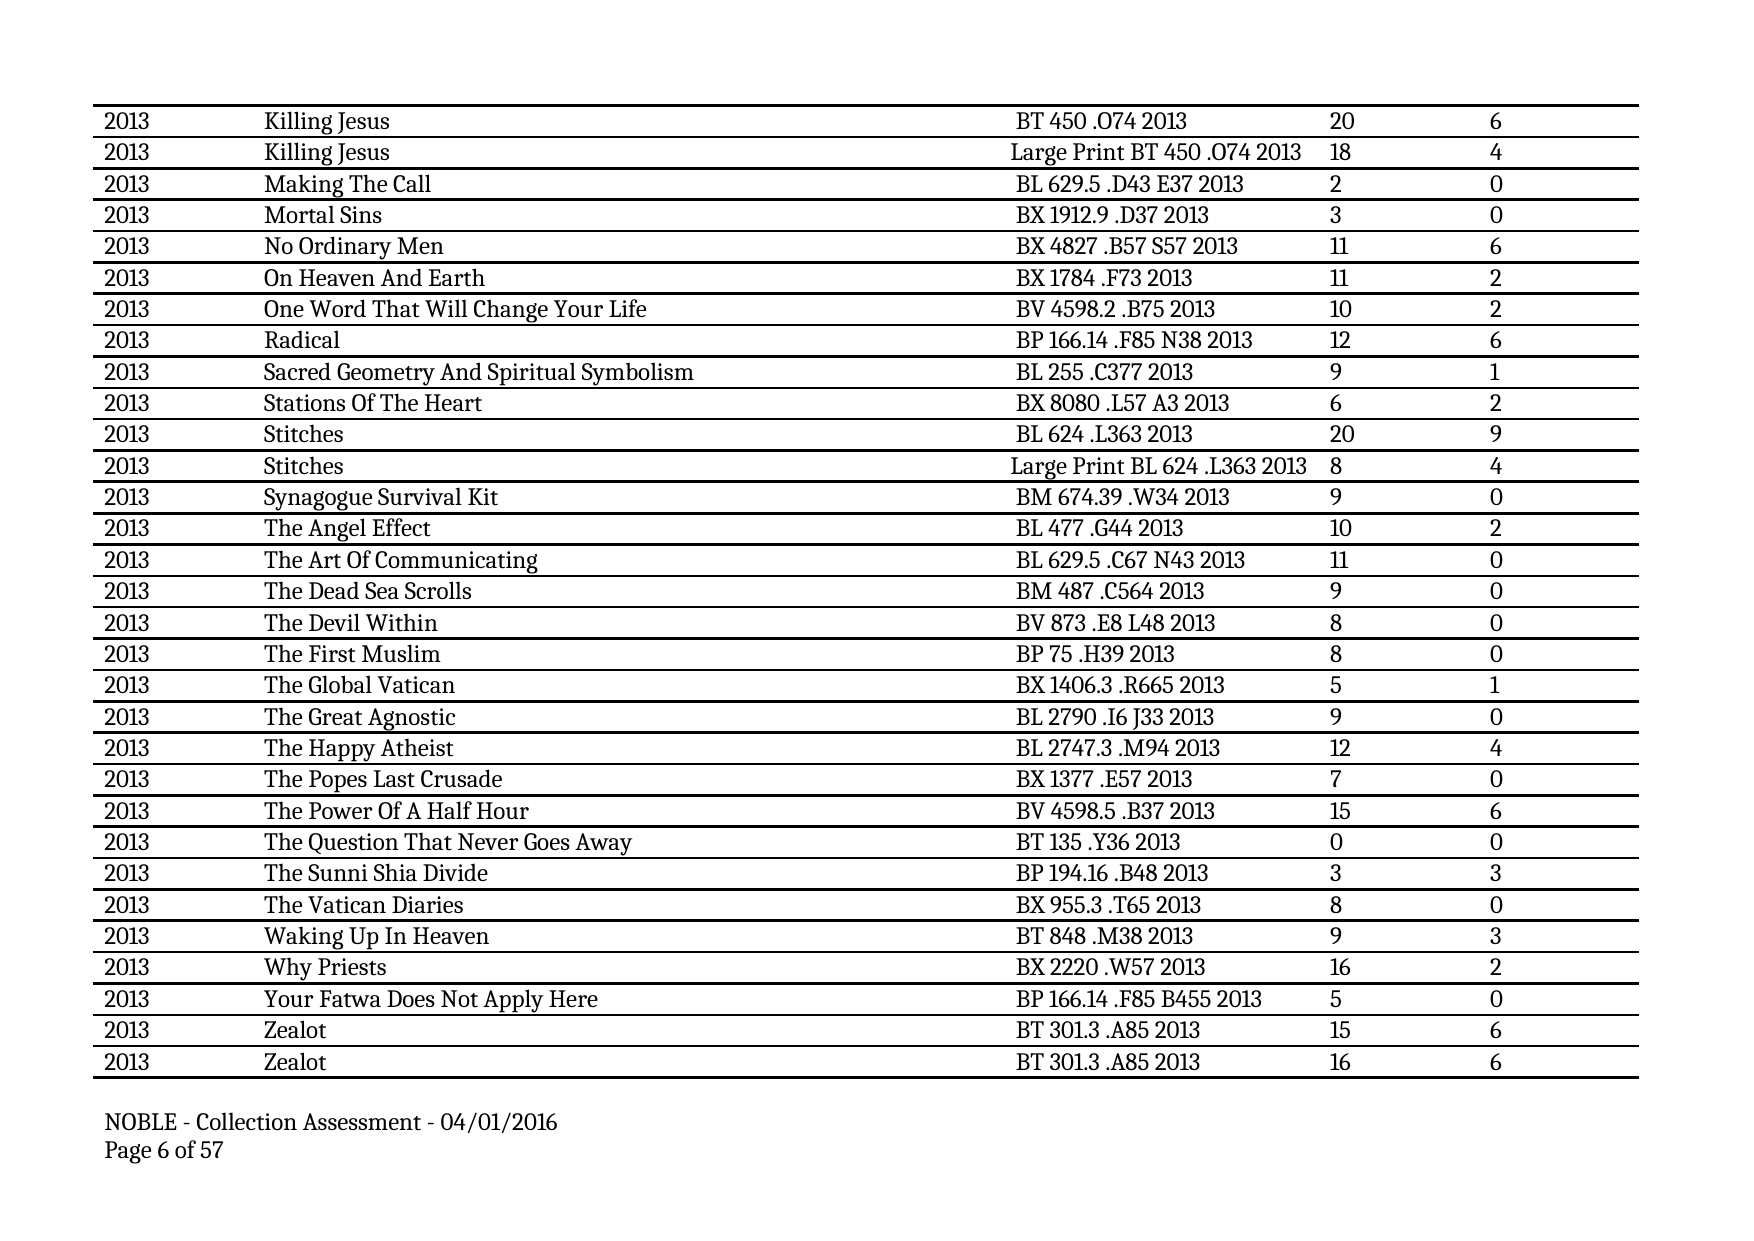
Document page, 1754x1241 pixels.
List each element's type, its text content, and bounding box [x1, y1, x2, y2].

table_cell 6 [1479, 797, 1638, 825]
table_cell 2013 [93, 138, 253, 167]
table_cell 2013 [93, 828, 253, 857]
table_cell The Devil Within [253, 608, 999, 637]
table_cell The Global Vatican [253, 671, 999, 700]
table_cell 2013 [93, 891, 253, 919]
table_cell 0 [1479, 703, 1638, 731]
table_cell 12 [1319, 734, 1478, 763]
table_cell BM 674.39 .W34 2013 [999, 483, 1319, 512]
table_cell 0 [1479, 828, 1638, 857]
table_cell 10 [1319, 515, 1478, 543]
table_cell Large Print BL 624 .L363 2013 [999, 452, 1319, 480]
table_cell 2013 [93, 1016, 253, 1045]
table_cell 4 [1479, 138, 1638, 167]
table_cell BX 1377 .E57 2013 [999, 765, 1319, 794]
table_cell 15 [1319, 1016, 1478, 1045]
table_cell 2013 [93, 232, 253, 261]
table_cell 2013 [93, 295, 253, 324]
table_cell 20 [1319, 420, 1478, 449]
table_cell 2 [1479, 264, 1638, 292]
table_cell 2013 [93, 765, 253, 794]
table_cell BP 75 .H39 2013 [999, 640, 1319, 668]
table_cell Stations Of The Heart [253, 389, 999, 418]
table_cell The Power Of A Half Hour [253, 797, 999, 825]
table_cell 2013 [93, 420, 253, 449]
table_cell 9 [1319, 703, 1478, 731]
table_cell 18 [1319, 138, 1478, 167]
table_cell 8 [1319, 608, 1478, 637]
table_cell 9 [1319, 577, 1478, 606]
table_cell 2013 [93, 608, 253, 637]
table_cell Killing Jesus [253, 107, 999, 136]
table_cell 2013 [93, 452, 253, 480]
table_cell No Ordinary Men [253, 232, 999, 261]
table_cell 2013 [93, 170, 253, 198]
table_cell BT 848 .M38 2013 [999, 922, 1319, 951]
table_cell Your Fatwa Does Not Apply Here [253, 985, 999, 1013]
table_cell 2013 [93, 483, 253, 512]
table_cell The Sunni Shia Divide [253, 859, 999, 888]
table_cell BV 873 .E8 L48 2013 [999, 608, 1319, 637]
table_cell 2013 [93, 389, 253, 418]
table_cell 12 [1319, 326, 1478, 355]
table_cell 0 [1479, 640, 1638, 668]
table_cell BP 166.14 .F85 N38 2013 [999, 326, 1319, 355]
table_cell 2 [1479, 389, 1638, 418]
table_cell Waking Up In Heaven [253, 922, 999, 951]
table_cell 11 [1319, 264, 1478, 292]
table_cell BL 624 .L363 2013 [999, 420, 1319, 449]
table_cell 8 [1319, 640, 1478, 668]
table_cell 16 [1319, 953, 1478, 982]
table_cell 2013 [93, 797, 253, 825]
table_cell The Dead Sea Scrolls [253, 577, 999, 606]
table_cell BL 255 .C377 2013 [999, 358, 1319, 386]
table_cell 9 [1319, 358, 1478, 386]
table_cell 2 [1319, 170, 1478, 198]
table_cell The First Muslim [253, 640, 999, 668]
table_cell 3 [1319, 201, 1478, 229]
table_cell 0 [1479, 765, 1638, 794]
table_cell 2013 [93, 326, 253, 355]
table_cell 2013 [93, 953, 253, 982]
table_cell 8 [1319, 891, 1478, 919]
table_cell Killing Jesus [253, 138, 999, 167]
table_cell 2013 [93, 640, 253, 668]
table_cell 2013 [93, 1047, 253, 1076]
table_cell 2013 [93, 546, 253, 574]
table_cell 10 [1319, 295, 1478, 324]
table_cell 4 [1479, 452, 1638, 480]
table_cell 9 [1479, 420, 1638, 449]
table_cell The Great Agnostic [253, 703, 999, 731]
table_cell 0 [1479, 201, 1638, 229]
table_cell 2013 [93, 859, 253, 888]
table_cell 0 [1479, 546, 1638, 574]
table_cell 2013 [93, 107, 253, 136]
table_cell 2013 [93, 577, 253, 606]
table_cell BX 955.3 .T65 2013 [999, 891, 1319, 919]
table_cell 6 [1479, 1016, 1638, 1045]
table_cell BL 629.5 .D43 E37 2013 [999, 170, 1319, 198]
table_cell BL 629.5 .C67 N43 2013 [999, 546, 1319, 574]
table_cell 2013 [93, 358, 253, 386]
table_cell The Question That Never Goes Away [253, 828, 999, 857]
table_cell 6 [1479, 232, 1638, 261]
table_cell BM 487 .C564 2013 [999, 577, 1319, 606]
table_cell The Vatican Diaries [253, 891, 999, 919]
table_cell 16 [1319, 1047, 1478, 1076]
table_cell BT 301.3 .A85 2013 [999, 1047, 1319, 1076]
table_cell Large Print BT 450 .O74 2013 [999, 138, 1319, 167]
table_cell 6 [1319, 389, 1478, 418]
table_cell BL 2790 .I6 J33 2013 [999, 703, 1319, 731]
table_cell 2013 [93, 515, 253, 543]
table_cell 0 [1479, 577, 1638, 606]
table_cell Why Priests [253, 953, 999, 982]
table_cell 2013 [93, 201, 253, 229]
table_cell 6 [1479, 326, 1638, 355]
table_cell 1 [1479, 358, 1638, 386]
table_cell Stitches [253, 452, 999, 480]
table_cell BX 2220 .W57 2013 [999, 953, 1319, 982]
table_cell 0 [1479, 891, 1638, 919]
table_cell 3 [1479, 922, 1638, 951]
table_cell BX 1912.9 .D37 2013 [999, 201, 1319, 229]
table_cell 3 [1479, 859, 1638, 888]
table_cell BX 1406.3 .R665 2013 [999, 671, 1319, 700]
table_cell 0 [1479, 985, 1638, 1013]
table_cell 2 [1479, 953, 1638, 982]
table_cell 6 [1479, 1047, 1638, 1076]
table_cell 2013 [93, 264, 253, 292]
table_cell BT 450 .O74 2013 [999, 107, 1319, 136]
table_cell BP 166.14 .F85 B455 2013 [999, 985, 1319, 1013]
table_cell 20 [1319, 107, 1478, 136]
table_cell 3 [1319, 859, 1478, 888]
table_cell 2013 [93, 922, 253, 951]
table_cell On Heaven And Earth [253, 264, 999, 292]
table_cell BT 135 .Y36 2013 [999, 828, 1319, 857]
table_cell 0 [1479, 483, 1638, 512]
table_cell Stitches [253, 420, 999, 449]
table_cell 9 [1319, 922, 1478, 951]
table_cell 11 [1319, 546, 1478, 574]
table_cell 9 [1319, 483, 1478, 512]
table_cell BP 194.16 .B48 2013 [999, 859, 1319, 888]
table_cell BT 301.3 .A85 2013 [999, 1016, 1319, 1045]
table_cell 2 [1479, 515, 1638, 543]
table_cell 2013 [93, 985, 253, 1013]
table_cell 0 [1479, 170, 1638, 198]
table_cell Zealot [253, 1016, 999, 1045]
table_cell Synagogue Survival Kit [253, 483, 999, 512]
table_cell 15 [1319, 797, 1478, 825]
table_cell 11 [1319, 232, 1478, 261]
table_cell BV 4598.5 .B37 2013 [999, 797, 1319, 825]
table_cell 5 [1319, 671, 1478, 700]
table_cell 7 [1319, 765, 1478, 794]
table_cell 5 [1319, 985, 1478, 1013]
table_cell Radical [253, 326, 999, 355]
table_cell 2013 [93, 671, 253, 700]
table_cell 6 [1479, 107, 1638, 136]
table_cell Sacred Geometry And Spiritual Symbolism [253, 358, 999, 386]
table_cell 2013 [93, 734, 253, 763]
table_cell Zealot [253, 1047, 999, 1076]
table_cell BX 4827 .B57 S57 2013 [999, 232, 1319, 261]
table_cell 0 [1479, 608, 1638, 637]
table_cell 4 [1479, 734, 1638, 763]
table_cell The Popes Last Crusade [253, 765, 999, 794]
table_cell BL 2747.3 .M94 2013 [999, 734, 1319, 763]
table_cell Making The Call [253, 170, 999, 198]
table_cell BV 4598.2 .B75 2013 [999, 295, 1319, 324]
table_cell BX 8080 .L57 A3 2013 [999, 389, 1319, 418]
table_cell 2013 [93, 703, 253, 731]
table_cell The Art Of Communicating [253, 546, 999, 574]
table_cell The Angel Effect [253, 515, 999, 543]
table_cell 0 [1319, 828, 1478, 857]
table_cell 1 [1479, 671, 1638, 700]
table_cell 8 [1319, 452, 1478, 480]
table_cell Mortal Sins [253, 201, 999, 229]
table_cell 2 [1479, 295, 1638, 324]
table_cell BX 1784 .F73 2013 [999, 264, 1319, 292]
table_cell BL 477 .G44 2013 [999, 515, 1319, 543]
table_cell One Word That Will Change Your Life [253, 295, 999, 324]
table_cell The Happy Atheist [253, 734, 999, 763]
